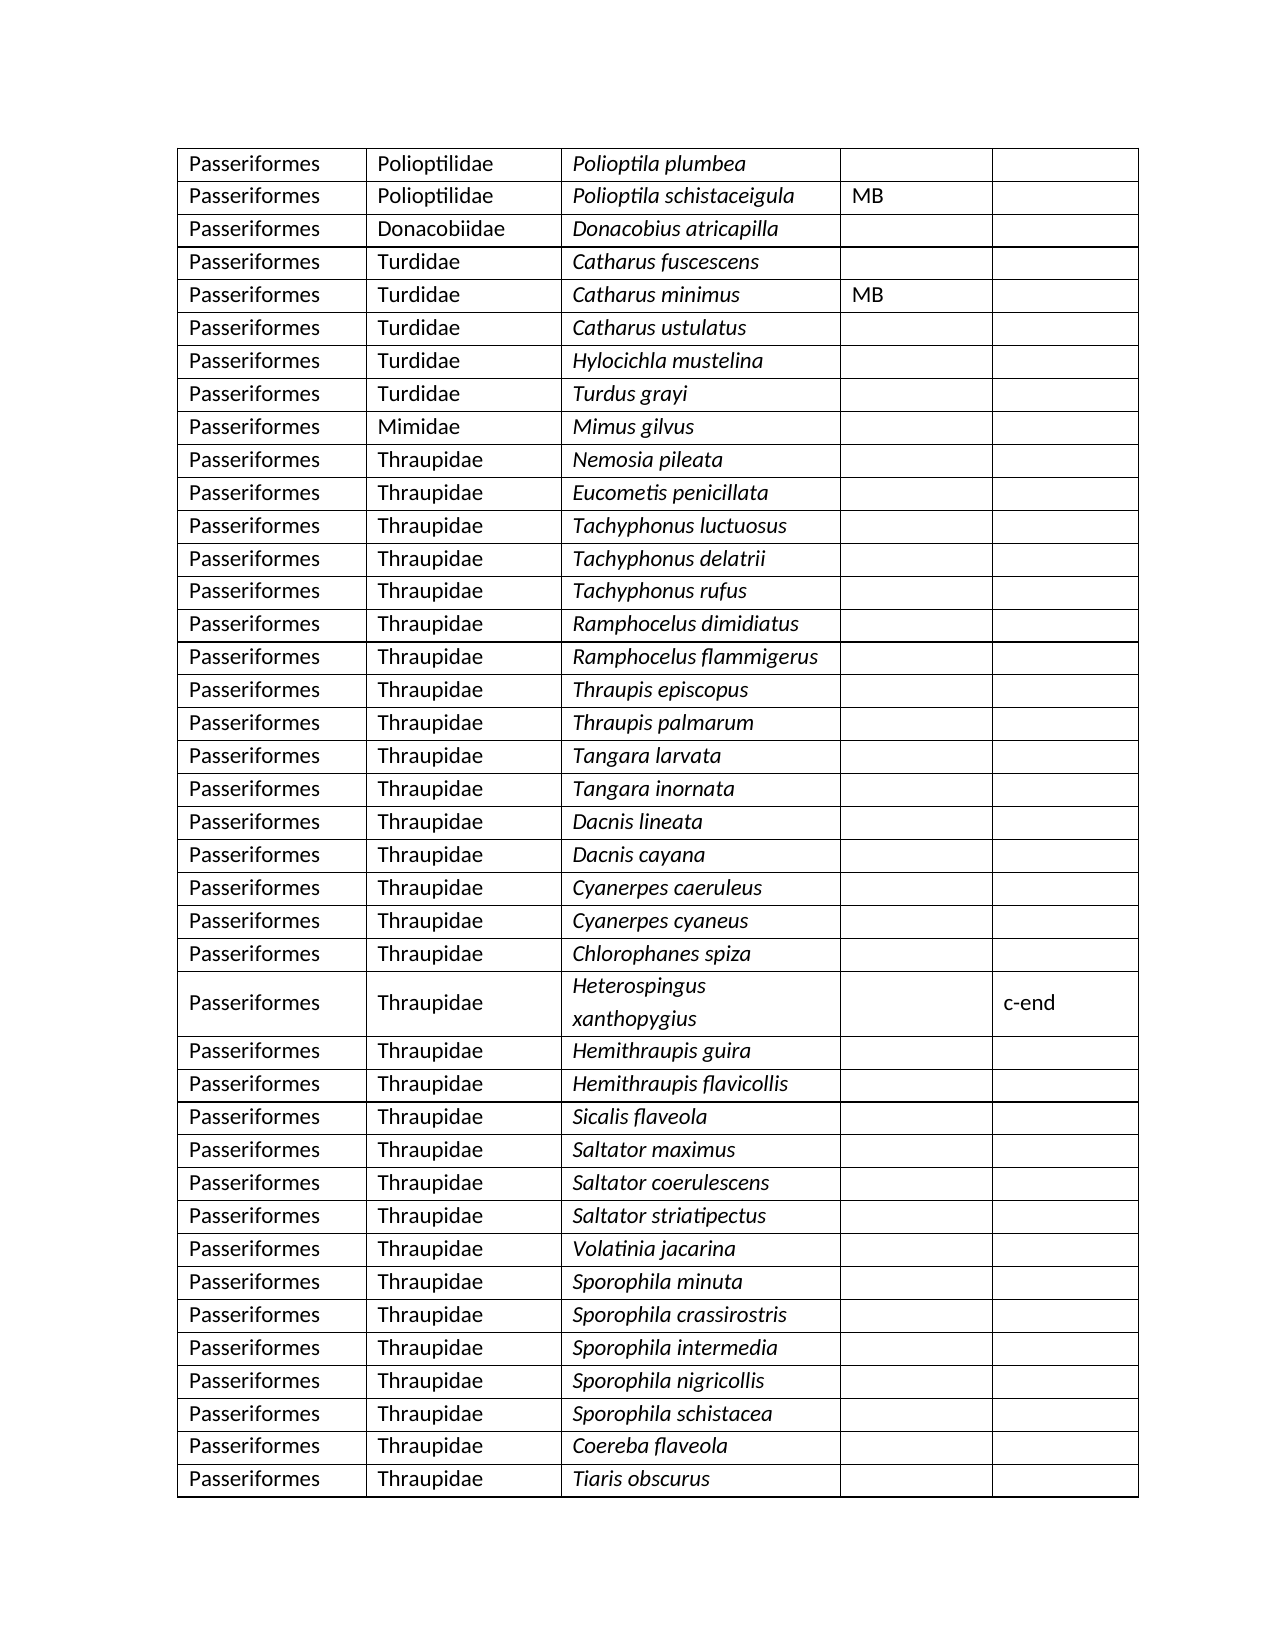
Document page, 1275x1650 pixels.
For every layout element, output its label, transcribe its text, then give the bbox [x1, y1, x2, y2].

table_cell Turdidae [367, 346, 561, 378]
table_cell Thraupidae [367, 774, 561, 806]
table_cell Mimidae [367, 412, 561, 444]
table_cell Passeriformes [178, 1300, 366, 1332]
table_cell Thraupidae [367, 675, 561, 707]
table_cell Eucometis penicillata [562, 478, 840, 510]
table_cell [993, 313, 1138, 345]
table_cell [841, 478, 992, 510]
table_cell [841, 708, 992, 740]
table_cell [841, 873, 992, 905]
table_cell [841, 1234, 992, 1266]
table_cell Thraupidae [367, 1070, 561, 1101]
table_cell Thraupidae [367, 873, 561, 905]
table_cell Passeriformes [178, 445, 366, 477]
table_cell Donacobiidae [367, 215, 561, 246]
table_cell Ramphocelus flammigerus [562, 643, 840, 674]
table_cell [993, 215, 1138, 246]
table_cell Thraupidae [367, 1267, 561, 1299]
table_cell Donacobius atricapilla [562, 215, 840, 246]
table_cell [841, 1267, 992, 1299]
table_cell Tachyphonus luctuosus [562, 511, 840, 543]
table_cell [841, 215, 992, 246]
table_cell Chlorophanes spiza [562, 939, 840, 971]
table_cell [993, 1399, 1138, 1431]
table_cell Ramphocelus dimidiatus [562, 610, 840, 641]
table_cell Thraupidae [367, 939, 561, 971]
table_cell [841, 511, 992, 543]
table_cell Sicalis flaveola [562, 1103, 840, 1134]
table_cell MB [841, 182, 992, 213]
table_cell [993, 873, 1138, 905]
table_cell Passeriformes [178, 807, 366, 839]
table_cell [841, 1366, 992, 1398]
table_cell Passeriformes [178, 1366, 366, 1398]
table_cell Sporophila intermedia [562, 1333, 840, 1365]
table_cell Saltator coerulescens [562, 1168, 840, 1200]
table_cell Passeriformes [178, 774, 366, 806]
table_cell Passeriformes [178, 1465, 366, 1496]
table_cell [993, 445, 1138, 477]
table_cell Passeriformes [178, 840, 366, 872]
table_cell [993, 478, 1138, 510]
table_cell Passeriformes [178, 544, 366, 576]
table_cell c-end [993, 972, 1138, 1036]
table_cell Thraupidae [367, 1103, 561, 1134]
table_cell Thraupidae [367, 1333, 561, 1365]
table_cell [993, 149, 1138, 181]
table_cell [841, 346, 992, 378]
table_cell [993, 939, 1138, 971]
table_cell Dacnis lineata [562, 807, 840, 839]
table_cell [841, 741, 992, 773]
table_cell Passeriformes [178, 577, 366, 608]
table_cell Thraupidae [367, 1432, 561, 1463]
table_cell [993, 610, 1138, 641]
table_cell Polioptilidae [367, 149, 561, 181]
table_cell [841, 379, 992, 411]
table_cell Turdidae [367, 280, 561, 312]
table_cell Passeriformes [178, 1070, 366, 1101]
table_cell [993, 544, 1138, 576]
table_cell Hemithraupis guira [562, 1037, 840, 1068]
table_cell [993, 1267, 1138, 1299]
table_cell Volatinia jacarina [562, 1234, 840, 1266]
table_cell Cyanerpes caeruleus [562, 873, 840, 905]
table_cell [841, 610, 992, 641]
table_cell [993, 1135, 1138, 1167]
table_cell Heterospingus xanthopygius [562, 972, 840, 1036]
table_cell [841, 1070, 992, 1101]
table_cell [993, 906, 1138, 938]
table_cell [841, 1432, 992, 1463]
table_cell Thraupidae [367, 1234, 561, 1266]
table_cell [993, 1103, 1138, 1134]
table_cell Passeriformes [178, 346, 366, 378]
table_cell Passeriformes [178, 741, 366, 773]
table_cell [841, 412, 992, 444]
table_cell Turdidae [367, 379, 561, 411]
table_cell Passeriformes [178, 972, 366, 1036]
table_cell Passeriformes [178, 1432, 366, 1463]
table_cell [993, 412, 1138, 444]
table_cell [993, 1070, 1138, 1101]
table_cell Thraupidae [367, 1399, 561, 1431]
table_cell Turdus grayi [562, 379, 840, 411]
table_cell Catharus minimus [562, 280, 840, 312]
table_cell [993, 1432, 1138, 1463]
table_cell Passeriformes [178, 182, 366, 213]
table_cell Thraupis palmarum [562, 708, 840, 740]
table_cell [841, 840, 992, 872]
table_cell Passeriformes [178, 511, 366, 543]
table_cell Dacnis cayana [562, 840, 840, 872]
table_cell [841, 807, 992, 839]
table_cell [841, 1300, 992, 1332]
table_cell Sporophila nigricollis [562, 1366, 840, 1398]
table_cell Passeriformes [178, 215, 366, 246]
table_cell Passeriformes [178, 1201, 366, 1233]
table_cell Passeriformes [178, 939, 366, 971]
table_cell Thraupidae [367, 1135, 561, 1167]
table_cell [841, 1465, 992, 1496]
table_cell [841, 1201, 992, 1233]
table_cell Passeriformes [178, 1037, 366, 1068]
table_cell Thraupidae [367, 840, 561, 872]
table_cell [993, 379, 1138, 411]
table_cell [841, 313, 992, 345]
table_cell Passeriformes [178, 1267, 366, 1299]
table_cell Passeriformes [178, 248, 366, 279]
table_cell [993, 708, 1138, 740]
table_cell Passeriformes [178, 1135, 366, 1167]
table_cell Thraupidae [367, 610, 561, 641]
table_cell Passeriformes [178, 412, 366, 444]
table_cell Hylocichla mustelina [562, 346, 840, 378]
table_cell Thraupidae [367, 906, 561, 938]
table_cell [841, 1037, 992, 1068]
table_cell Thraupidae [367, 445, 561, 477]
table_cell Passeriformes [178, 675, 366, 707]
table_cell [841, 1333, 992, 1365]
table_cell Cyanerpes cyaneus [562, 906, 840, 938]
table_cell Coereba flaveola [562, 1432, 840, 1463]
table_cell Sporophila minuta [562, 1267, 840, 1299]
table_cell Thraupidae [367, 1366, 561, 1398]
table_cell [993, 511, 1138, 543]
table_cell [993, 807, 1138, 839]
table_cell Polioptila schistaceigula [562, 182, 840, 213]
table_cell [993, 280, 1138, 312]
table_cell [841, 643, 992, 674]
table_cell [993, 1037, 1138, 1068]
table_cell Passeriformes [178, 478, 366, 510]
table_cell [841, 774, 992, 806]
table_cell Thraupidae [367, 511, 561, 543]
table_cell Passeriformes [178, 610, 366, 641]
table_cell [993, 1300, 1138, 1332]
table_cell Passeriformes [178, 379, 366, 411]
table_cell Polioptilidae [367, 182, 561, 213]
table_cell Tangara larvata [562, 741, 840, 773]
table_cell Polioptila plumbea [562, 149, 840, 181]
table_cell Thraupidae [367, 643, 561, 674]
table_cell [993, 643, 1138, 674]
table_cell Tachyphonus delatrii [562, 544, 840, 576]
table_cell [993, 182, 1138, 213]
table_cell Passeriformes [178, 1103, 366, 1134]
table_cell [841, 149, 992, 181]
table_cell [841, 675, 992, 707]
table_cell Passeriformes [178, 1168, 366, 1200]
table_cell Passeriformes [178, 313, 366, 345]
table_cell [993, 774, 1138, 806]
table_cell [841, 544, 992, 576]
table_cell Passeriformes [178, 708, 366, 740]
table_cell [841, 577, 992, 608]
table_cell Passeriformes [178, 280, 366, 312]
table_cell [993, 577, 1138, 608]
table_cell Passeriformes [178, 1234, 366, 1266]
table_cell Passeriformes [178, 149, 366, 181]
table_cell Nemosia pileata [562, 445, 840, 477]
table_cell Hemithraupis flavicollis [562, 1070, 840, 1101]
table_cell [841, 1103, 992, 1134]
table_cell Passeriformes [178, 1333, 366, 1365]
table_cell [993, 1234, 1138, 1266]
table_cell [993, 1465, 1138, 1496]
table_cell [841, 248, 992, 279]
table_cell Sporophila crassirostris [562, 1300, 840, 1332]
table_cell Passeriformes [178, 906, 366, 938]
table_cell Thraupidae [367, 1465, 561, 1496]
table_cell [841, 939, 992, 971]
table_cell [841, 906, 992, 938]
table_cell [841, 1135, 992, 1167]
table_cell Thraupidae [367, 478, 561, 510]
table_cell Tiaris obscurus [562, 1465, 840, 1496]
table_cell Saltator striatipectus [562, 1201, 840, 1233]
table_cell Thraupidae [367, 807, 561, 839]
table_cell Sporophila schistacea [562, 1399, 840, 1431]
table_cell [993, 840, 1138, 872]
table_cell [993, 248, 1138, 279]
table_cell Tachyphonus rufus [562, 577, 840, 608]
table_cell [993, 1366, 1138, 1398]
table_cell [993, 1168, 1138, 1200]
table_cell Thraupidae [367, 544, 561, 576]
table_cell Catharus fuscescens [562, 248, 840, 279]
table_cell Thraupidae [367, 1300, 561, 1332]
table_cell Turdidae [367, 313, 561, 345]
table_cell Thraupidae [367, 741, 561, 773]
table_cell Thraupidae [367, 1037, 561, 1068]
table_cell [993, 346, 1138, 378]
table_cell Mimus gilvus [562, 412, 840, 444]
table_cell [993, 1333, 1138, 1365]
table_cell Thraupidae [367, 972, 561, 1036]
table_cell Thraupidae [367, 1201, 561, 1233]
table_cell [993, 675, 1138, 707]
table_cell [841, 445, 992, 477]
table_cell Passeriformes [178, 1399, 366, 1431]
table_cell Thraupidae [367, 708, 561, 740]
table_cell [841, 1168, 992, 1200]
table_cell Turdidae [367, 248, 561, 279]
table_cell [993, 1201, 1138, 1233]
table_cell Passeriformes [178, 643, 366, 674]
table_cell [841, 1399, 992, 1431]
table_cell Saltator maximus [562, 1135, 840, 1167]
table_cell Thraupidae [367, 1168, 561, 1200]
table_cell Tangara inornata [562, 774, 840, 806]
table_cell [841, 972, 992, 1036]
table_cell Passeriformes [178, 873, 366, 905]
table_cell [993, 741, 1138, 773]
table_cell Thraupidae [367, 577, 561, 608]
table_cell Catharus ustulatus [562, 313, 840, 345]
table_cell MB [841, 280, 992, 312]
table_cell Thraupis episcopus [562, 675, 840, 707]
